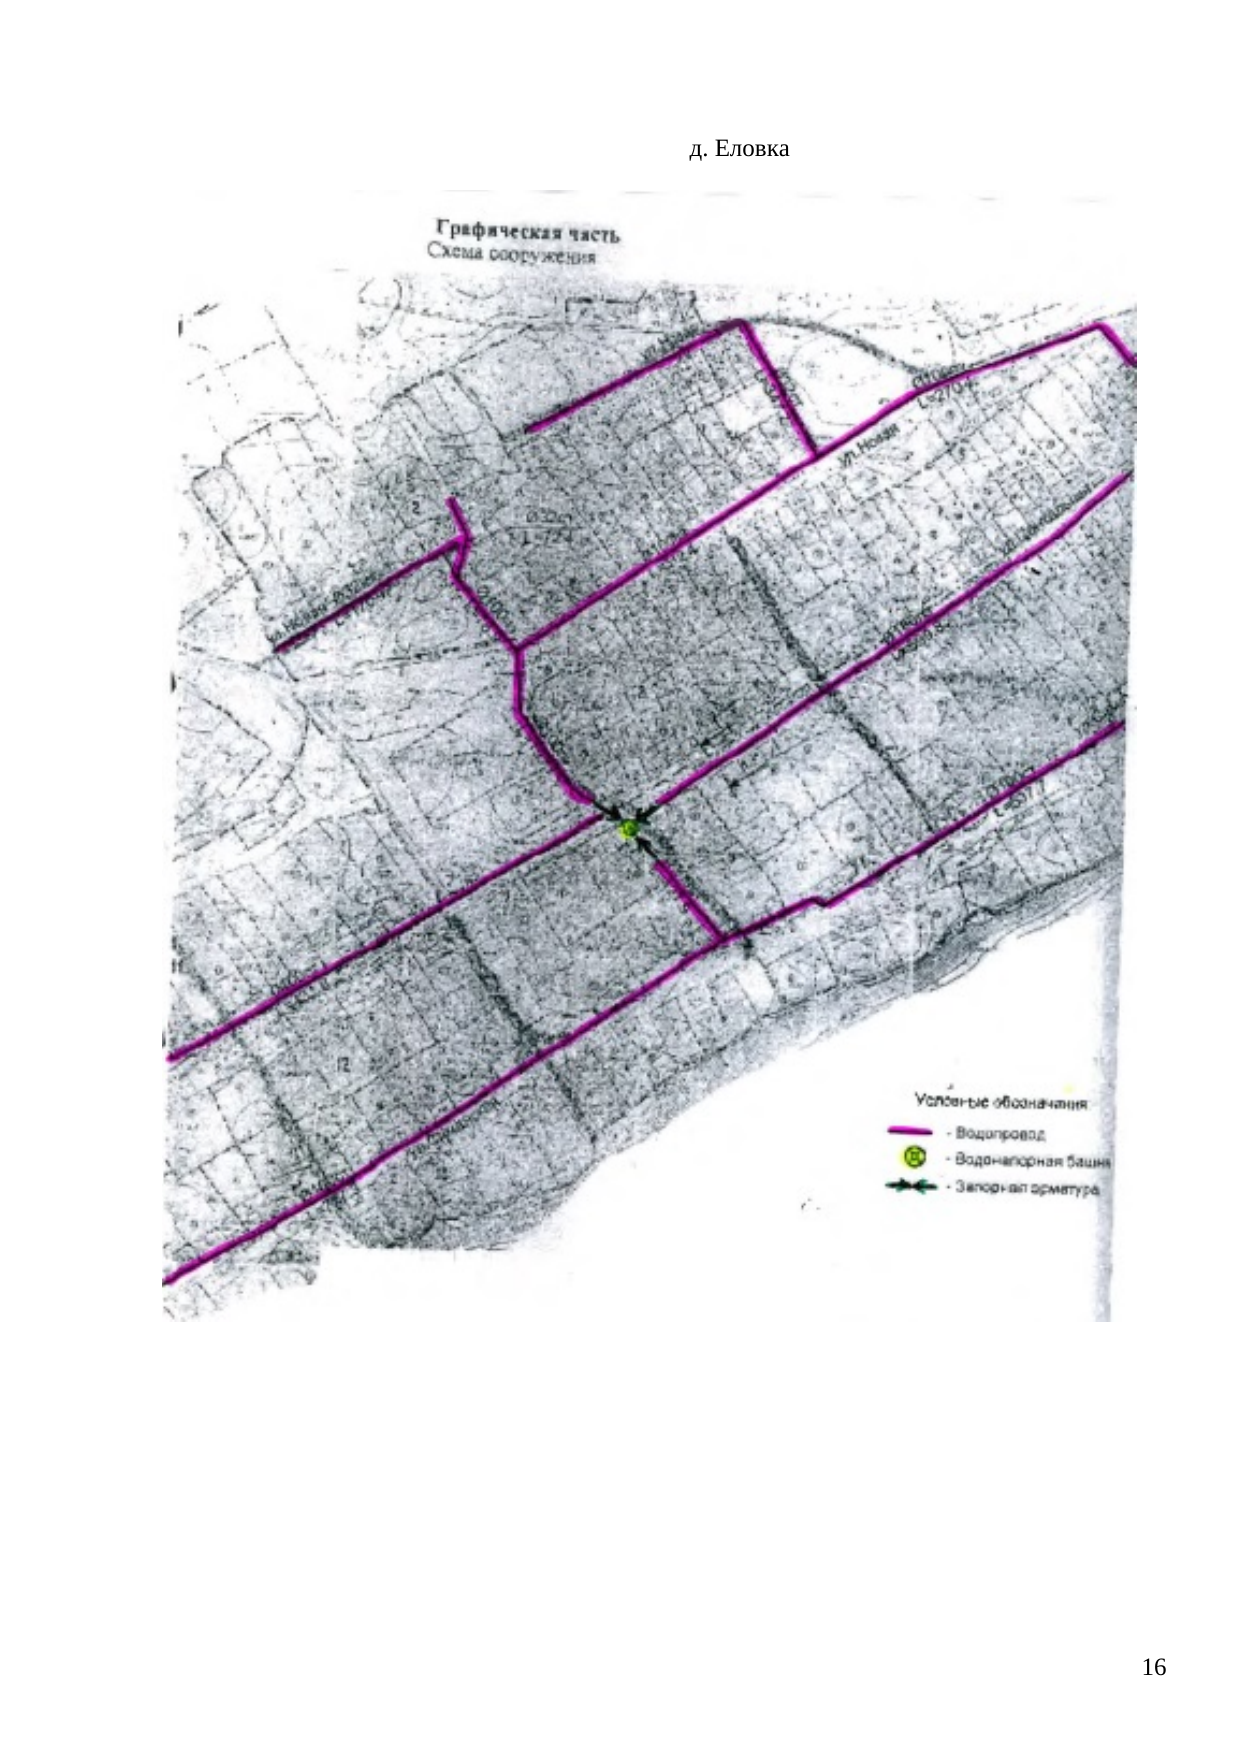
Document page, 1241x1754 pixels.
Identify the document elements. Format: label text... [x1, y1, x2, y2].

picture [162, 190, 1137, 1322]
text д. Еловка [251, 133, 1228, 162]
